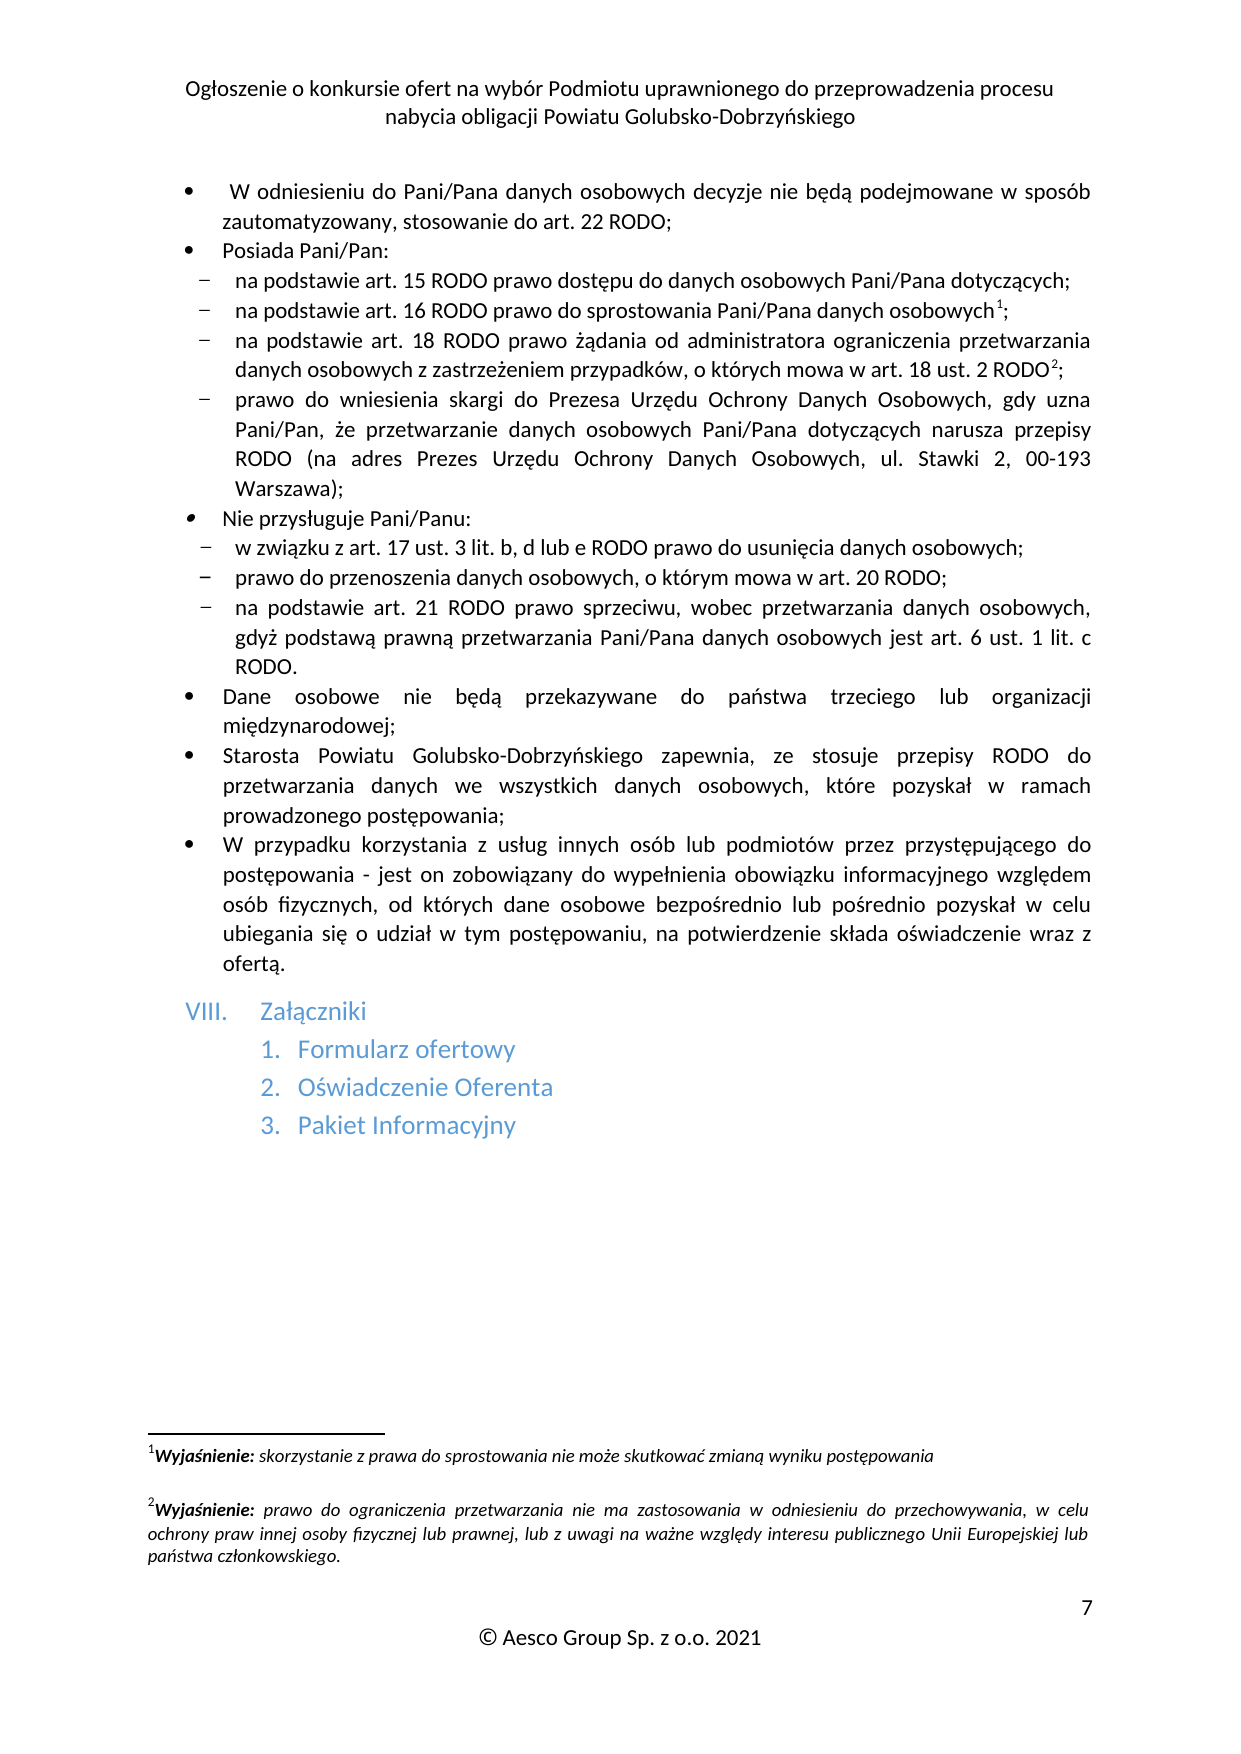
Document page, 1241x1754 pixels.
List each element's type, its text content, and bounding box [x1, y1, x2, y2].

list prawo do wniesienia skargi do Prezesa Urzędu Ochrony Danych Osobowych, gdy uzna Pani/Pan, że przetwarzanie danych osobowych Pani/Pana dotyczących narusza przepisy RODO (na adres Prezes Urzędu Ochrony Danych Osobowych, ul. Stawki 2, 00-193 Warszawa); [198, 385, 1093, 502]
list prawo do przenoszenia danych osobowych, o którym mowa w art. 20 RODO; [198, 563, 1093, 591]
list na podstawie art. 15 RODO prawo dostępu do danych osobowych Pani/Pana dotyczących; [198, 266, 1093, 294]
subtitle Formularz ofertowy [260, 1032, 1093, 1065]
list W przypadku korzystania z usług innych osób lub podmiotów przez przystępującego do postępowania - jest on zobowiązany do wypełnienia obowiązku informacyjnego względem osób fizycznych, od których dane osobowe bezpośrednio lub pośrednio pozyskał w celu ubiegania się o udział w tym postępowaniu, na potwierdzenie składa oświadczenie wraz z ofertą. [185, 830, 1093, 977]
list na podstawie art. 21 RODO prawo sprzeciwu, wobec przetwarzania danych osobowych, gdyż podstawą prawną przetwarzania Pani/Pana danych osobowych jest art. 6 ust. 1 lit. c RODO. [198, 593, 1093, 680]
list Starosta Powiatu Golubsko-Dobrzyńskiego zapewnia, ze stosuje przepisy RODO do przetwarzania danych we wszystkich danych osobowych, które pozyskał w ramach prowadzonego postępowania; [185, 741, 1093, 829]
subtitle Pakiet Informacyjny [260, 1108, 1093, 1141]
list Posiada Pani/Pan: [185, 237, 1093, 265]
list W odniesieniu do Pani/Pana danych osobowych decyzje nie będą podejmowane w sposób zautomatyzowany, stosowanie do art. 22 RODO; [185, 177, 1093, 235]
list Dane osobowe nie będą przekazywane do państwa trzeciego lub organizacji międzynarodowej; [185, 682, 1093, 740]
list Nie przysługuje Pani/Panu: [185, 504, 1093, 532]
subtitle Załączniki [185, 994, 1093, 1027]
list na podstawie art. 16 RODO prawo do sprostowania Pani/Pana danych osobowych; [198, 296, 1093, 324]
list w związku z art. 17 ust. 3 lit. b, d lub e RODO prawo do usunięcia danych osobowych; [198, 533, 1093, 562]
list na podstawie art. 18 RODO prawo żądania od administratora ograniczenia przetwarzania danych osobowych z zastrzeżeniem przypadków, o których mowa w art. 18 ust. 2 RODO; [198, 326, 1093, 383]
subtitle Oświadczenie Oferenta [260, 1070, 1093, 1103]
